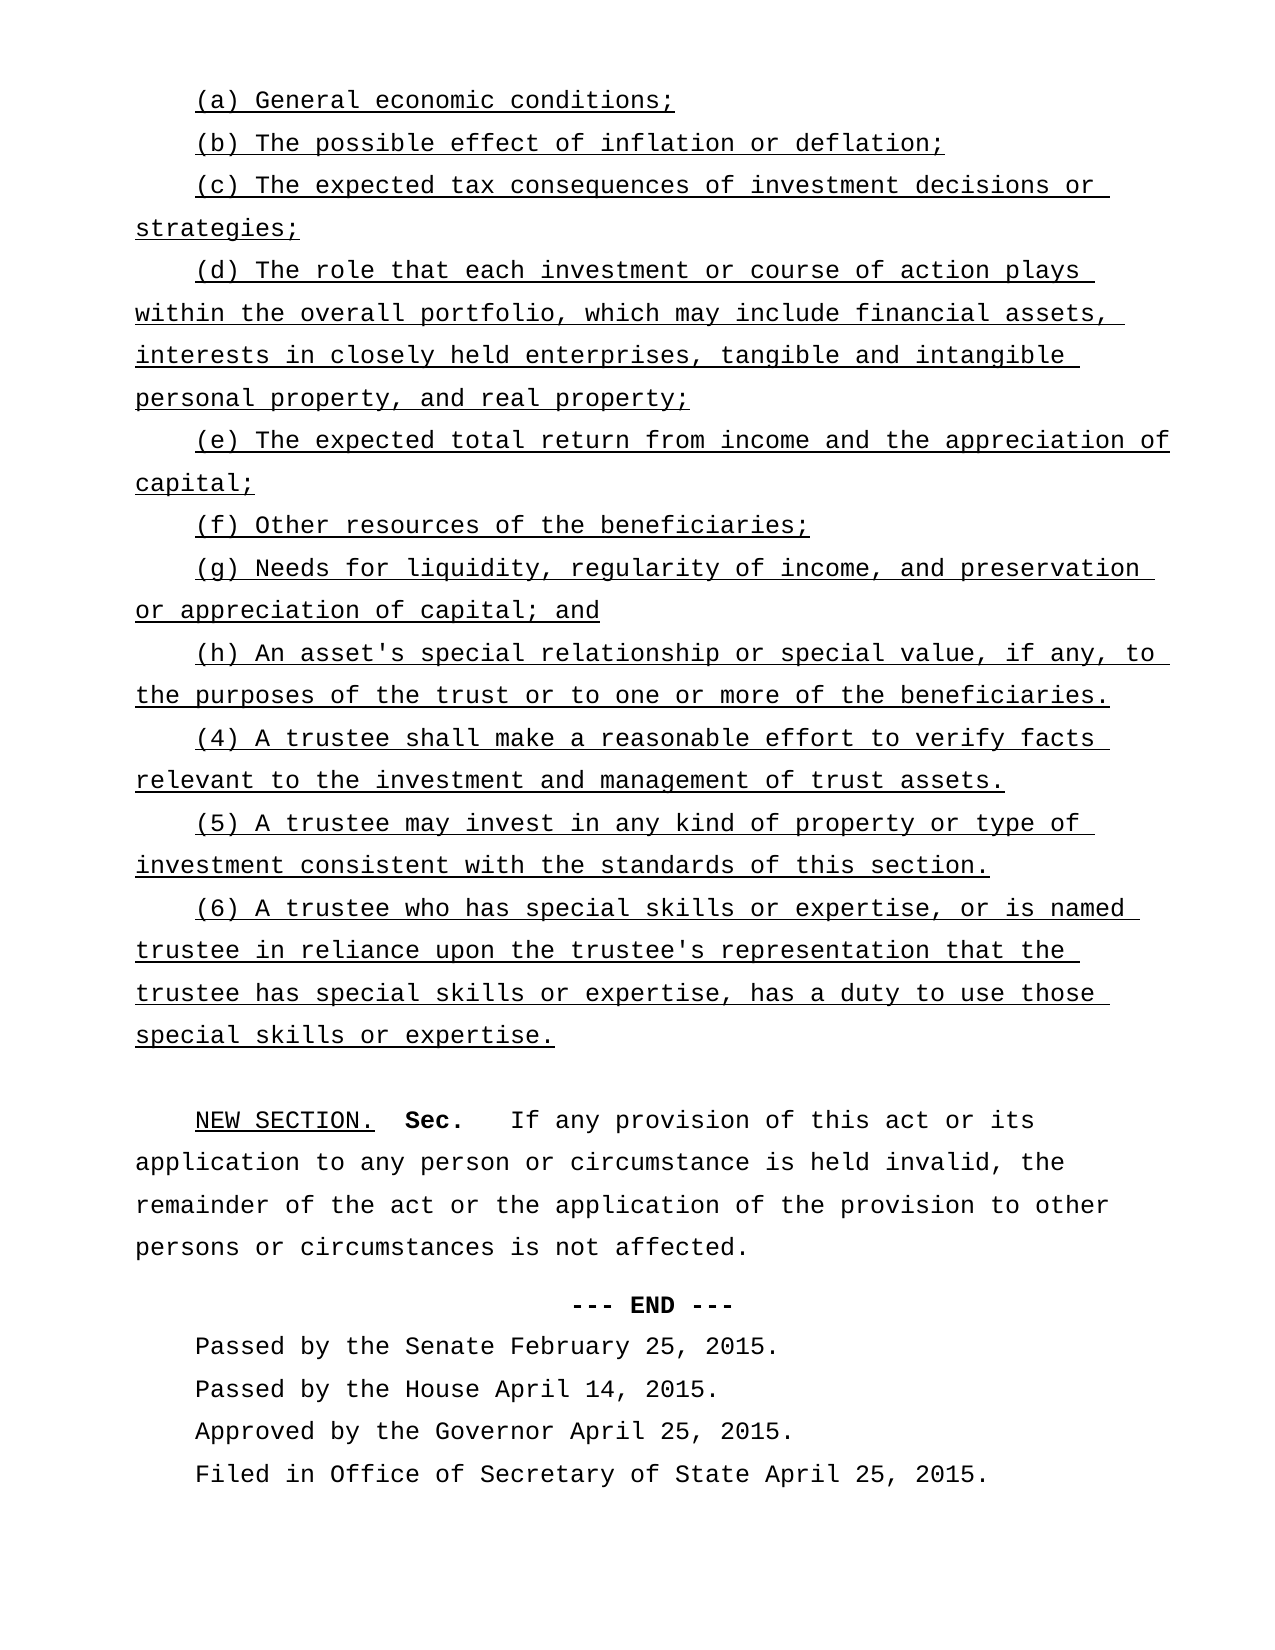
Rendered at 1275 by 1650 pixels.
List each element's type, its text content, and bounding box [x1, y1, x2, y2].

text Filed in Office of Secretary of State April 25, 2015. [135, 1448, 1170, 1491]
text (a) General economic conditions; [135, 75, 1170, 117]
text Passed by the House April 14, 2015. [135, 1363, 1170, 1406]
text Passed by the Senate February 25, 2015. [135, 1321, 1170, 1363]
text (d) The role that each investment or course of action plays within the overall portfolio, which may include financial assets, interests in closely held enterprises, tangible and intangible personal property, and real property; [135, 245, 1170, 415]
text (f) Other resources of the beneficiaries; [135, 500, 1170, 542]
text (e) The expected total return from income and the appreciation of capital; [135, 415, 1170, 500]
text (6) A trustee who has special skills or expertise, or is named trustee in reliance upon the trustee's representation that the trustee has special skills or expertise, has a duty to use those special skills or expertise. [135, 882, 1170, 1052]
text --- END --- [135, 1292, 1170, 1321]
text NEW SECTION. Sec. If any provision of this act or its application to any person or circumstance is held invalid, the remainder of the act or the application of the provision to other persons or circumstances is not affected. [135, 1094, 1170, 1264]
text (4) A trustee shall make a reasonable effort to verify facts relevant to the investment and management of trust assets. [135, 712, 1170, 797]
text (g) Needs for liquidity, regularity of income, and preservation or appreciation of capital; and [135, 542, 1170, 627]
text Approved by the Governor April 25, 2015. [135, 1406, 1170, 1448]
text (c) The expected tax consequences of investment decisions or strategies; [135, 160, 1170, 245]
text (h) An asset's special relationship or special value, if any, to the purposes of the trust or to one or more of the beneficiaries. [135, 627, 1170, 712]
text (b) The possible effect of inflation or deflation; [135, 117, 1170, 160]
text (5) A trustee may invest in any kind of property or type of investment consistent with the standards of this section. [135, 797, 1170, 882]
